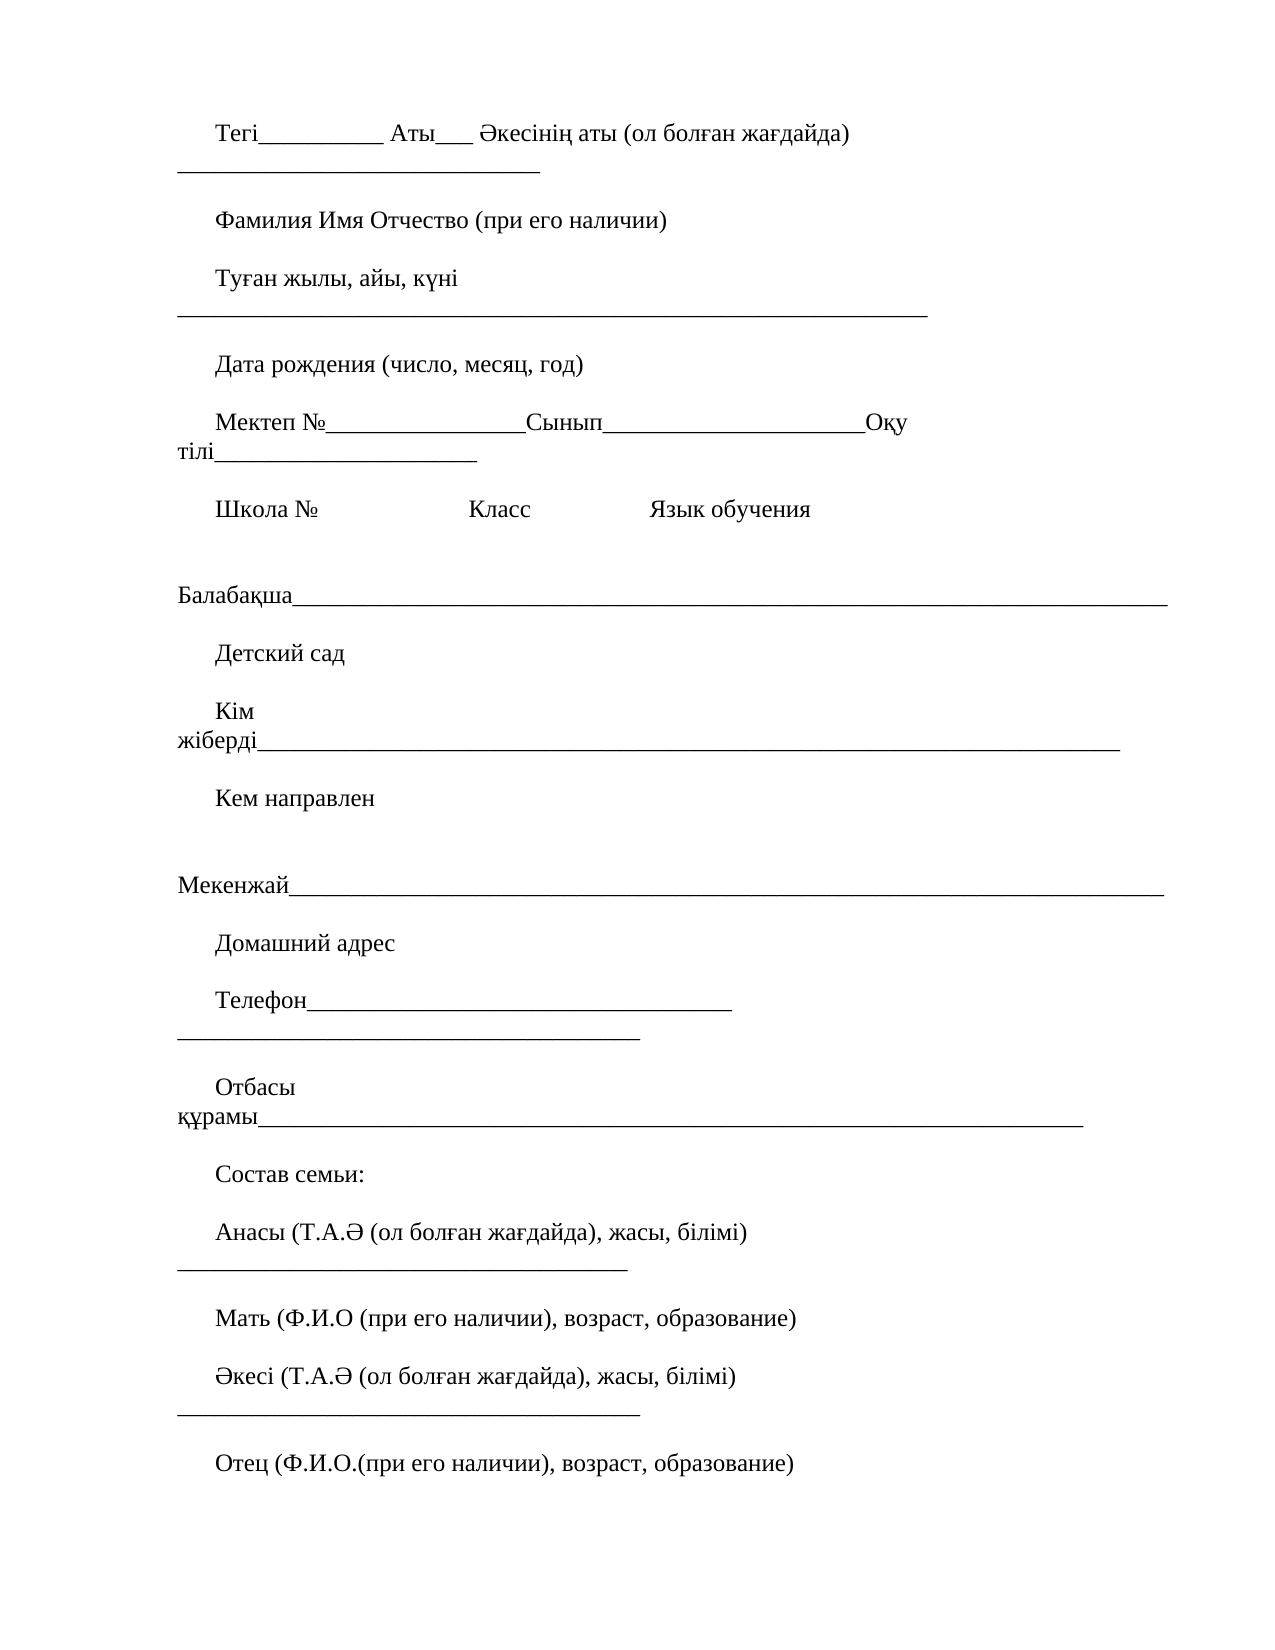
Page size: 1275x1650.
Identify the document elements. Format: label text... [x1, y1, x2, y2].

text Кем направлен [177, 783, 1186, 812]
text Детский сад [177, 638, 1186, 667]
text Кім жіберді_____________________________________________________________________ [177, 696, 1186, 754]
text Телефон__________________________________ _____________________________________ [177, 986, 1186, 1043]
text Туған жылы, айы, күні ____________________________________________________________ [177, 263, 1186, 320]
text Тегі__________ Аты___ Әкесінің аты (ол болған жағдайда) _____________________________ [177, 118, 1186, 176]
text Балабақша______________________________________________________________________ [177, 552, 1186, 609]
text Мать (Ф.И.О (при его наличии), возраст, образование) [177, 1303, 1186, 1332]
text Фамилия Имя Отчество (при его наличии) [177, 205, 1186, 233]
text Школа № Класс Язык обучения [177, 494, 1186, 523]
text Әкесі (Т.А.Ә (ол болған жағдайда), жасы, білімі) _____________________________________ [177, 1361, 1186, 1419]
text Домашний адрес [177, 928, 1186, 956]
text Отец (Ф.И.О.(при его наличии), возраст, образование) [177, 1448, 1186, 1477]
text Состав семьи: [177, 1159, 1186, 1188]
text Мекенжай______________________________________________________________________ [177, 841, 1186, 898]
text Мектеп №________________Сынып_____________________Оқу тілі_____________________ [177, 407, 1186, 465]
text Анасы (Т.А.Ә (ол болған жағдайда), жасы, білімі) ____________________________________ [177, 1217, 1186, 1274]
text Отбасы құрамы__________________________________________________________________ [177, 1072, 1186, 1130]
text Дата рождения (число, месяц, год) [177, 349, 1186, 378]
